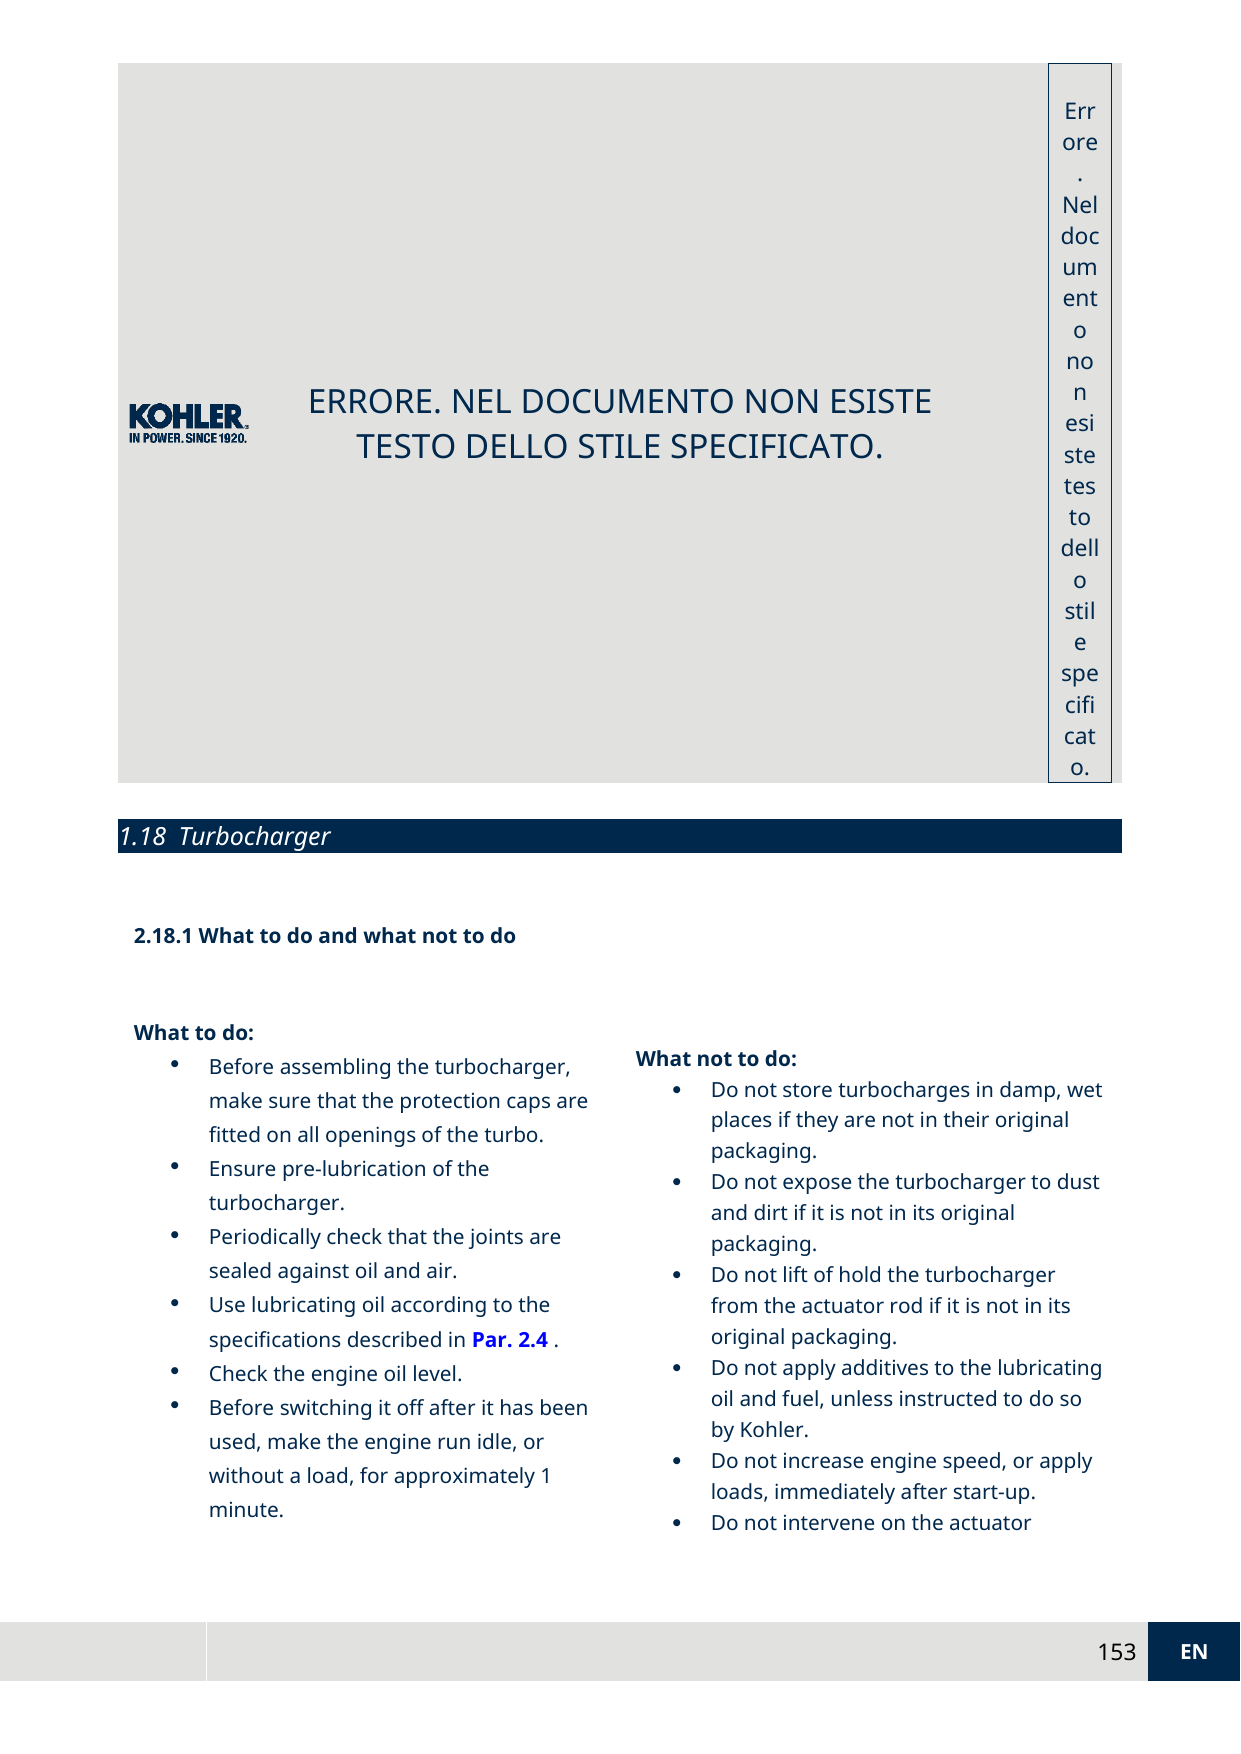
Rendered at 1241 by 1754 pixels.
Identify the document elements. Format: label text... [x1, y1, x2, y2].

subtitle Turbocharger [118, 819, 1122, 853]
picture [129, 403, 249, 443]
table_header 2.18.1 What to do and what not to do What to do: Before assembling the turbocharger, make sure that the protection caps are fitted on all openings of the turbo. Ensure pre-lubrication of the turbocharger. Periodically check that the joints are sealed against oil and air. Use lubricating oil according to the specifications described in Par. 2.4 . Check the engine oil level. Before switching it off after it has been used, make the engine run idle, or without a load, for approximately 1 minute. Ensure that controls and maintenance intervals of the engine are observed as specified in Tab. 2.8 and 2.9 . Make sure that the engine and equipment are used correctly so as not to compromise the life of the turbocharger. [118, 903, 620, 1552]
table_header What not to do: Do not store turbocharges in damp, wet places if they are not in their original packaging. Do not expose the turbocharger to dust and dirt if it is not in its original packaging. Do not lift of hold the turbocharger from the actuator rod if it is not in its original packaging. Do not apply additives to the lubricating oil and fuel, unless instructed to do so by Kohler. Do not increase engine speed, or apply loads, immediately after start-up. Do not intervene on the actuator settings A (Fig. 2.61) . Do not let the vehicle / engine run at idle speed for more than 20-30 minutes at a time. [620, 903, 1122, 1552]
